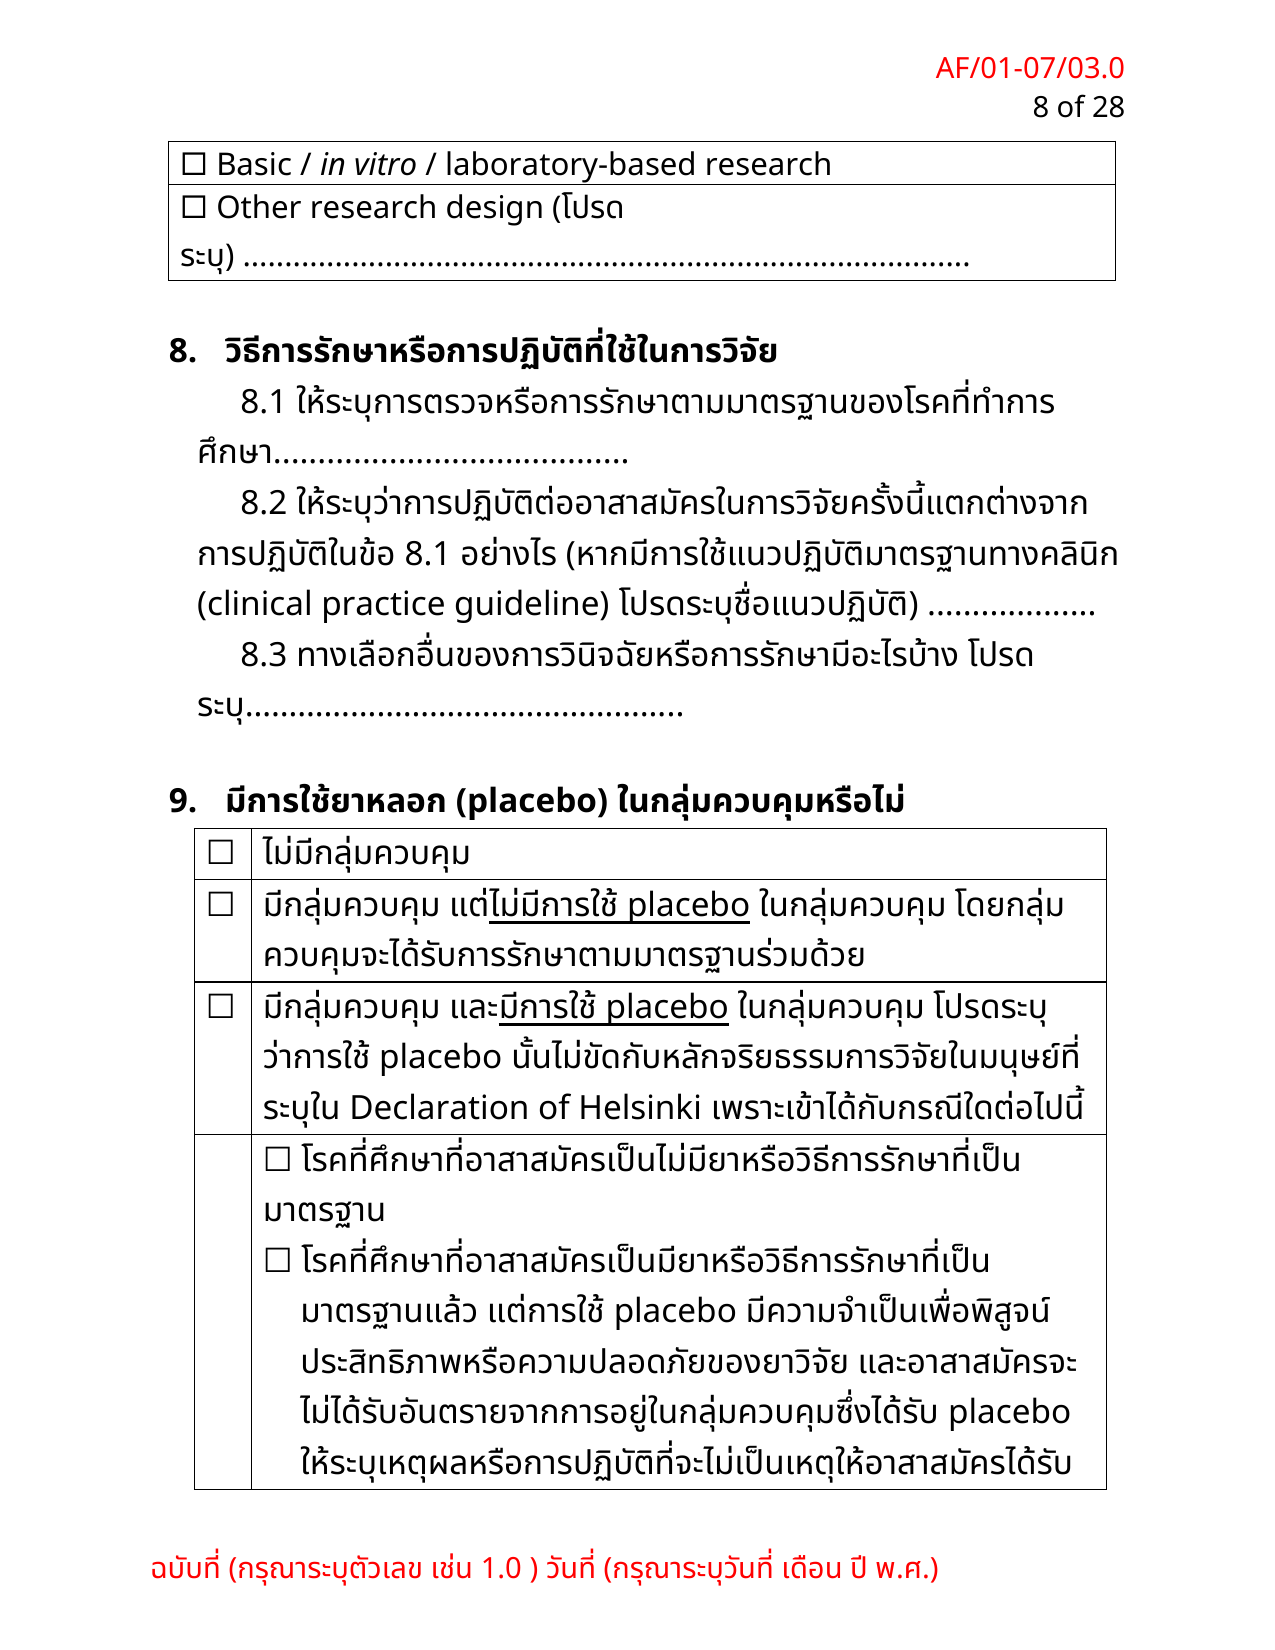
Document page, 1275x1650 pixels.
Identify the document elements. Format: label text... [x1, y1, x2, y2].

table_cell มีกลุ่มควบคุม แต่ไม่มีการใช้ placebo ในกลุ่มควบคุม โดยกลุ่มควบคุมจะได้รับการรักษาตามมาตรฐานร่วมด้วย [252, 880, 1106, 981]
table_header [195, 829, 251, 879]
table_cell มีกลุ่มควบคุม และมีการใช้ placebo ในกลุ่มควบคุม โปรดระบุว่าการใช้ placebo นั้นไม่ขัดกับหลักจริยธรรมการวิจัยในมนุษย์ที่ระบุใน Declaration of Helsinki เพราะเข้าได้กับกรณีใดต่อไปนี้ [252, 983, 1106, 1134]
text 8.3 ทางเลือกอื่นของการวินิจฉัยหรือการรักษามีอะไรบ้าง โปรดระบุ………………………………………….. [197, 631, 1125, 732]
table_cell [195, 880, 251, 981]
table_cell Other research design (โปรดระบุ) ....................................................................................... [169, 185, 1115, 280]
table_header ไม่มีกลุ่มควบคุม [252, 829, 1106, 879]
text 8.1 ให้ระบุการตรวจหรือการรักษาตามมาตรฐานของโรคที่ทำการศึกษา........................................ [197, 377, 1125, 479]
table_cell [195, 983, 251, 1134]
table_cell Basic / in vitro / laboratory-based research [169, 142, 1115, 184]
table_cell [195, 1135, 251, 1489]
text 8.2 ให้ระบุว่าการปฏิบัติต่ออาสาสมัครในการวิจัยครั้งนี้แตกต่างจากการปฏิบัติในข้อ 8.1 อย่างไร (หากมีการใช้แนวปฏิบัติมาตรฐานทางคลินิก (clinical practice guideline) โปรดระบุชื่อแนวปฏิบัติ) ................... [197, 479, 1125, 631]
list มีการใช้ยาหลอก (placebo) ในกลุ่มควบคุมหรือไม่ [169, 777, 1125, 828]
list วิธีการรักษาหรือการปฏิบัติที่ใช้ในการวิจัย [169, 327, 1125, 377]
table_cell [252, 1135, 1106, 1489]
